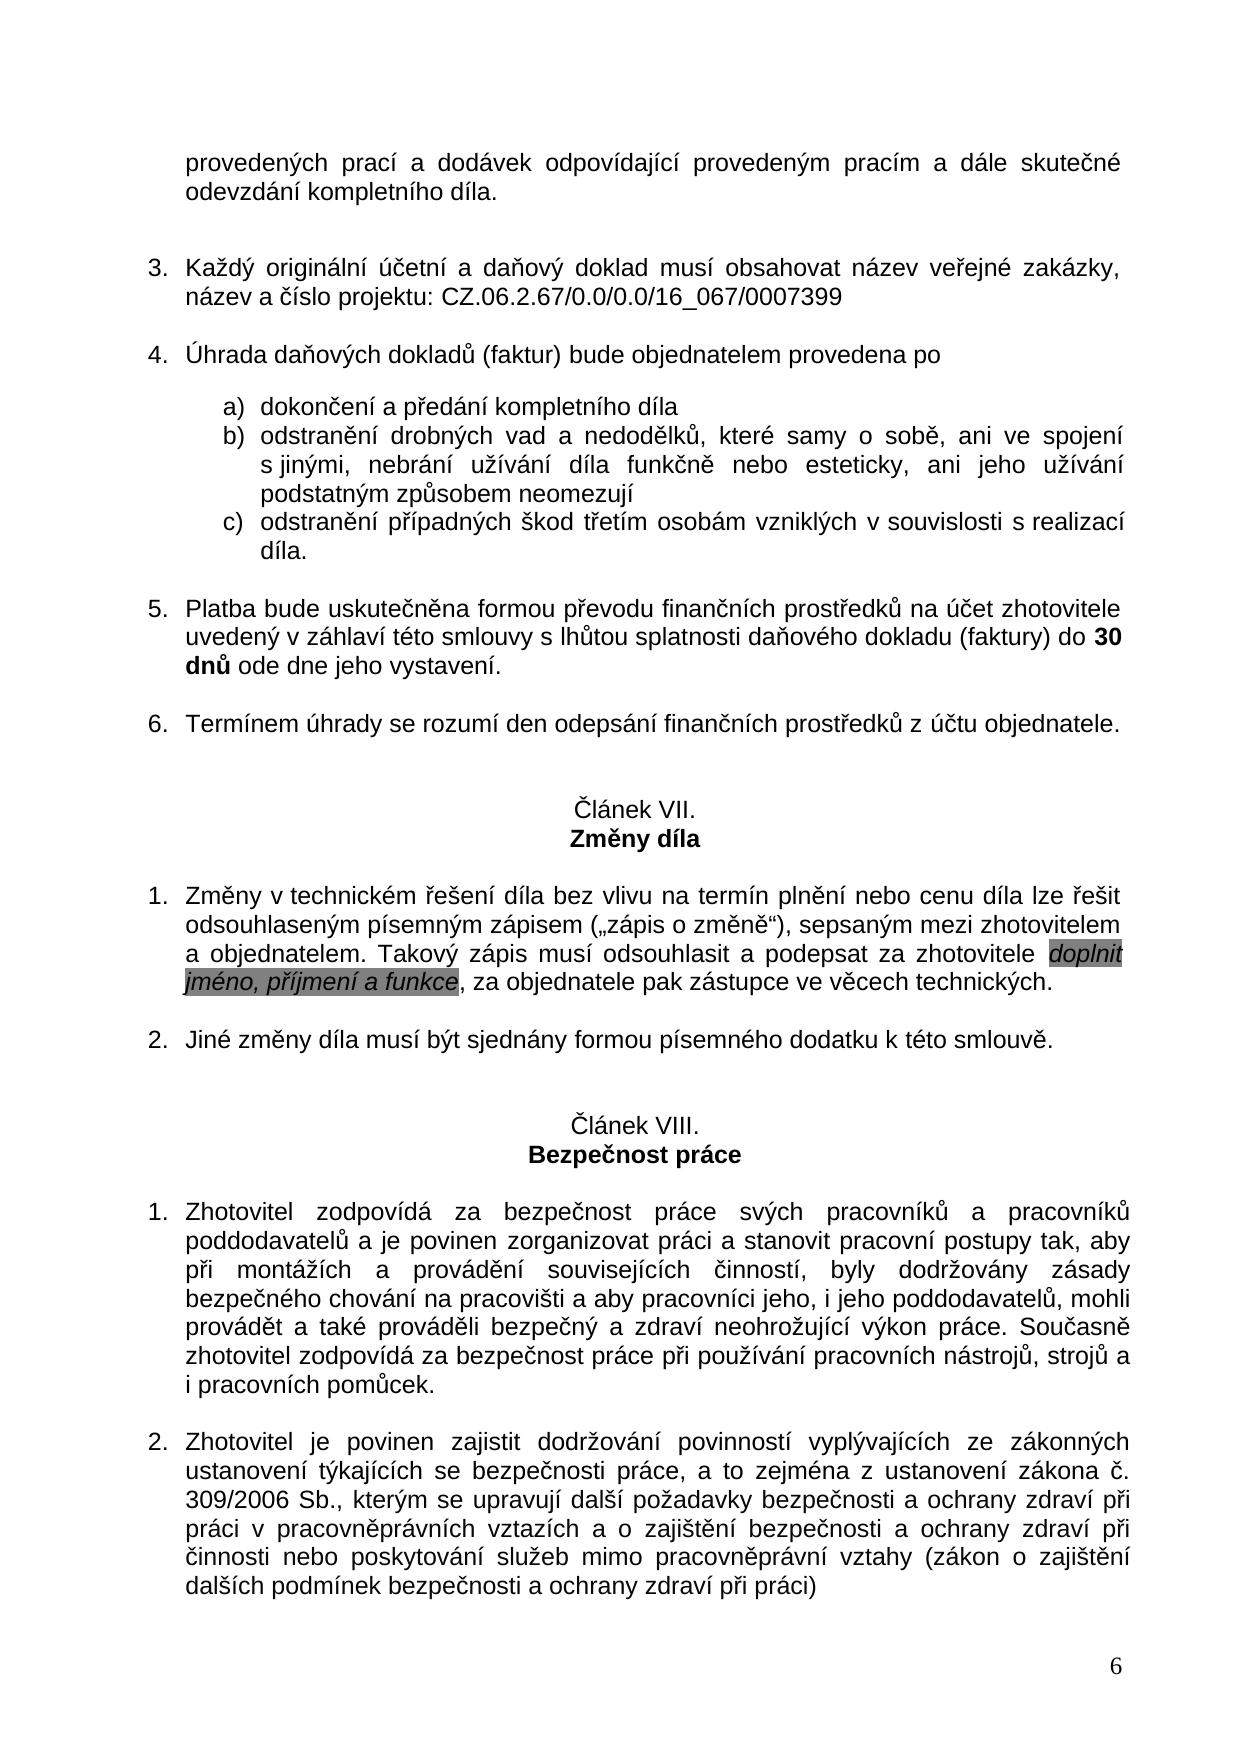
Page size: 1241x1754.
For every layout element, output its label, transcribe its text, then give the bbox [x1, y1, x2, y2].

text Změny díla [148, 824, 1122, 852]
text Článek VII. [148, 795, 1122, 824]
text Článek VIII. [148, 1111, 1122, 1140]
list Úhrada daňových dokladů (faktur) bude objednatelem provedena po [148, 339, 1125, 368]
list Jiné změny díla musí být sjednány formou písemného dodatku k této smlouvě. [148, 1025, 1122, 1054]
list Zhotovitel je povinen zajistit dodržování povinností vyplývajících ze zákonných ustanovení týkajících se bezpečnosti práce, a to zejména z ustanovení zákona č. 309/2006 Sb., kterým se upravují další požadavky bezpečnosti a ochrany zdraví při práci v pracovněprávních vztazích a o zajištění bezpečnosti a ochrany zdraví při činnosti nebo poskytování služeb mimo pracovněprávní vztahy (zákon o zajištění dalších podmínek bezpečnosti a ochrany zdraví při práci) [148, 1427, 1132, 1600]
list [148, 148, 1122, 205]
list Zhotovitel zodpovídá za bezpečnost práce svých pracovníků a pracovníků poddodavatelů a je povinen zorganizovat práci a stanovit pracovní postupy tak, aby při montážích a provádění souvisejících činností, byly dodržovány zásady bezpečného chování na pracovišti a aby pracovníci jeho, i jeho poddodavatelů, mohli provádět a také prováděli bezpečný a zdraví neohrožující výkon práce. Současně zhotovitel zodpovídá za bezpečnost práce při používání pracovních nástrojů, strojů a i pracovních pomůcek. [148, 1197, 1132, 1399]
list Změny v technickém řešení díla bez vlivu na termín plnění nebo cenu díla lze řešit odsouhlaseným písemným zápisem („zápis o změně“), sepsaným mezi zhotovitelem a objednatelem. Takový zápis musí odsouhlasit a podepsat za zhotovitele doplnit jméno, příjmení a funkce, za objednatele pak zástupce ve věcech technických. [148, 881, 1122, 996]
list dokončení a předání kompletního díla [223, 392, 1125, 421]
list Každý originální účetní a daňový doklad musí obsahovat název veřejné zakázky, název a číslo projektu: CZ.06.2.67/0.0/0.0/16_067/0007399 [148, 253, 1122, 311]
list Termínem úhrady se rozumí den odepsání finančních prostředků z účtu objednatele. [148, 709, 1122, 737]
list odstranění drobných vad a nedodělků, které samy o sobě, ani ve spojení s jinými, nebrání užívání díla funkčně nebo esteticky, ani jeho užívání podstatným způsobem neomezují [223, 421, 1125, 507]
list Platba bude uskutečněna formou převodu finančních prostředků na účet zhotovitele uvedený v záhlaví této smlouvy s lhůtou splatnosti daňového dokladu (faktury) do 30 dnů ode dne jeho vystavení. [148, 594, 1122, 680]
list odstranění případných škod třetím osobám vzniklých v souvislosti s realizací díla. [223, 507, 1125, 565]
text Bezpečnost práce [148, 1140, 1122, 1169]
